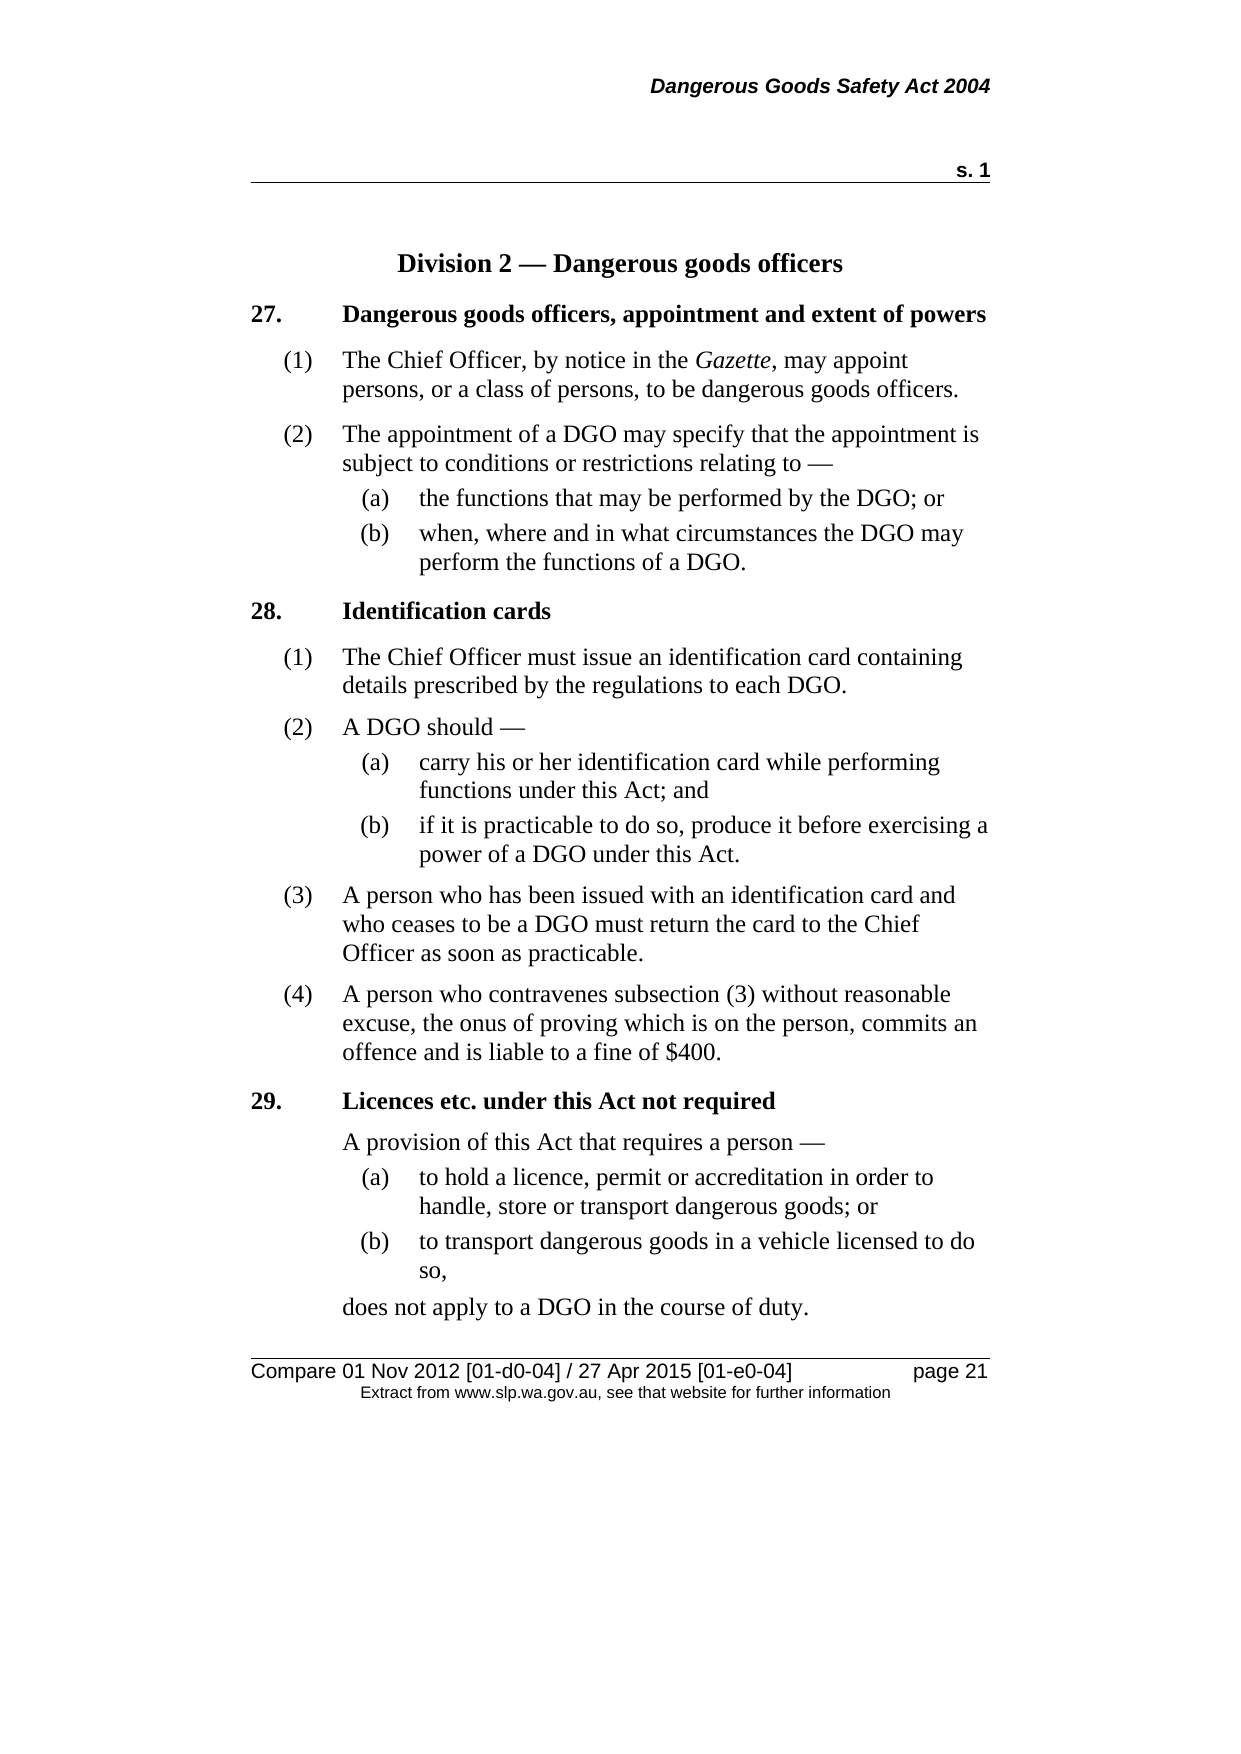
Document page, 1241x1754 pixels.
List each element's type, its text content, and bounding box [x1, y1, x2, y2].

text does not apply to a DGO in the course of duty. [251, 1292, 990, 1321]
subtitle 29. Licences etc. under this Act not required [251, 1086, 990, 1115]
text (2) The appointment of a DGO may specify that the appointment is subject to conditions or restrictions relating to — [251, 419, 990, 477]
text (a) the functions that may be performed by the DGO; or [251, 483, 990, 512]
subtitle Division 2 — Dangerous goods officers [251, 247, 990, 279]
text (1) The Chief Officer must issue an identification card containing details prescribed by the regulations to each DGO. [251, 642, 990, 699]
text A provision of this Act that requires a person — [251, 1127, 990, 1156]
text (3) A person who has been issued with an identification card and who ceases to be a DGO must return the card to the Chief Officer as soon as practicable. [251, 880, 990, 967]
text (b) if it is practicable to do so, produce it before exercising a power of a DGO under this Act. [251, 810, 990, 868]
text (a) carry his or her identification card while performing functions under this Act; and [251, 747, 990, 804]
text (b) to transport dangerous goods in a vehicle licensed to do so, [251, 1226, 990, 1284]
subtitle 27. Dangerous goods officers, appointment and extent of powers [251, 299, 990, 328]
text (4) A person who contravenes subsection (3) without reasonable excuse, the onus of proving which is on the person, commits an offence and is liable to a fine of $400. [251, 979, 990, 1065]
text (2) A DGO should — [251, 712, 990, 740]
subtitle 28. Identification cards [251, 596, 990, 625]
text (b) when, where and in what circumstances the DGO may perform the functions of a DGO. [251, 518, 990, 575]
text (a) to hold a licence, permit or accreditation in order to handle, store or transport dangerous goods; or [251, 1162, 990, 1220]
text (1) The Chief Officer, by notice in the Gazette, may appoint persons, or a class of persons, to be dangerous goods officers. [251, 345, 990, 402]
